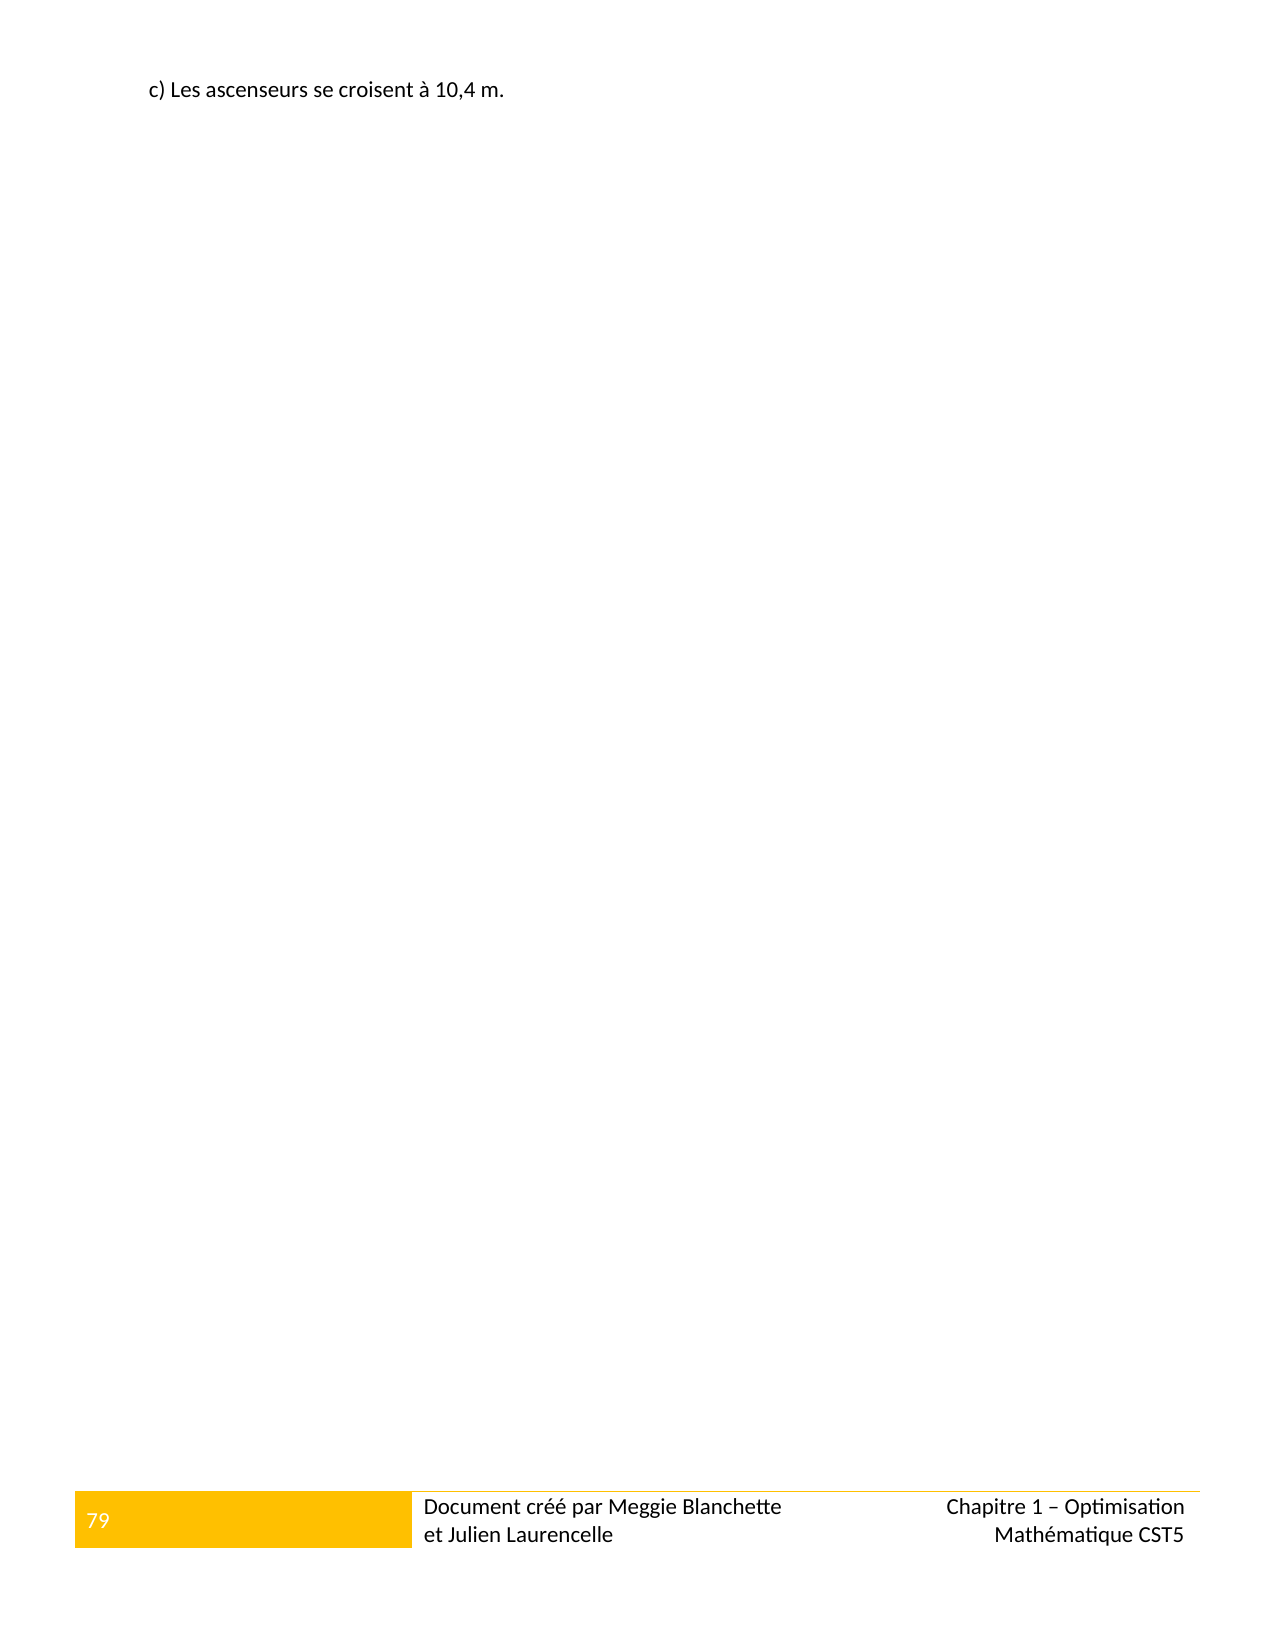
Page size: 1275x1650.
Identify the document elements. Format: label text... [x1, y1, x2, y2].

text c) Les ascenseurs se croisent à 10,4 m. [75, 75, 1200, 103]
